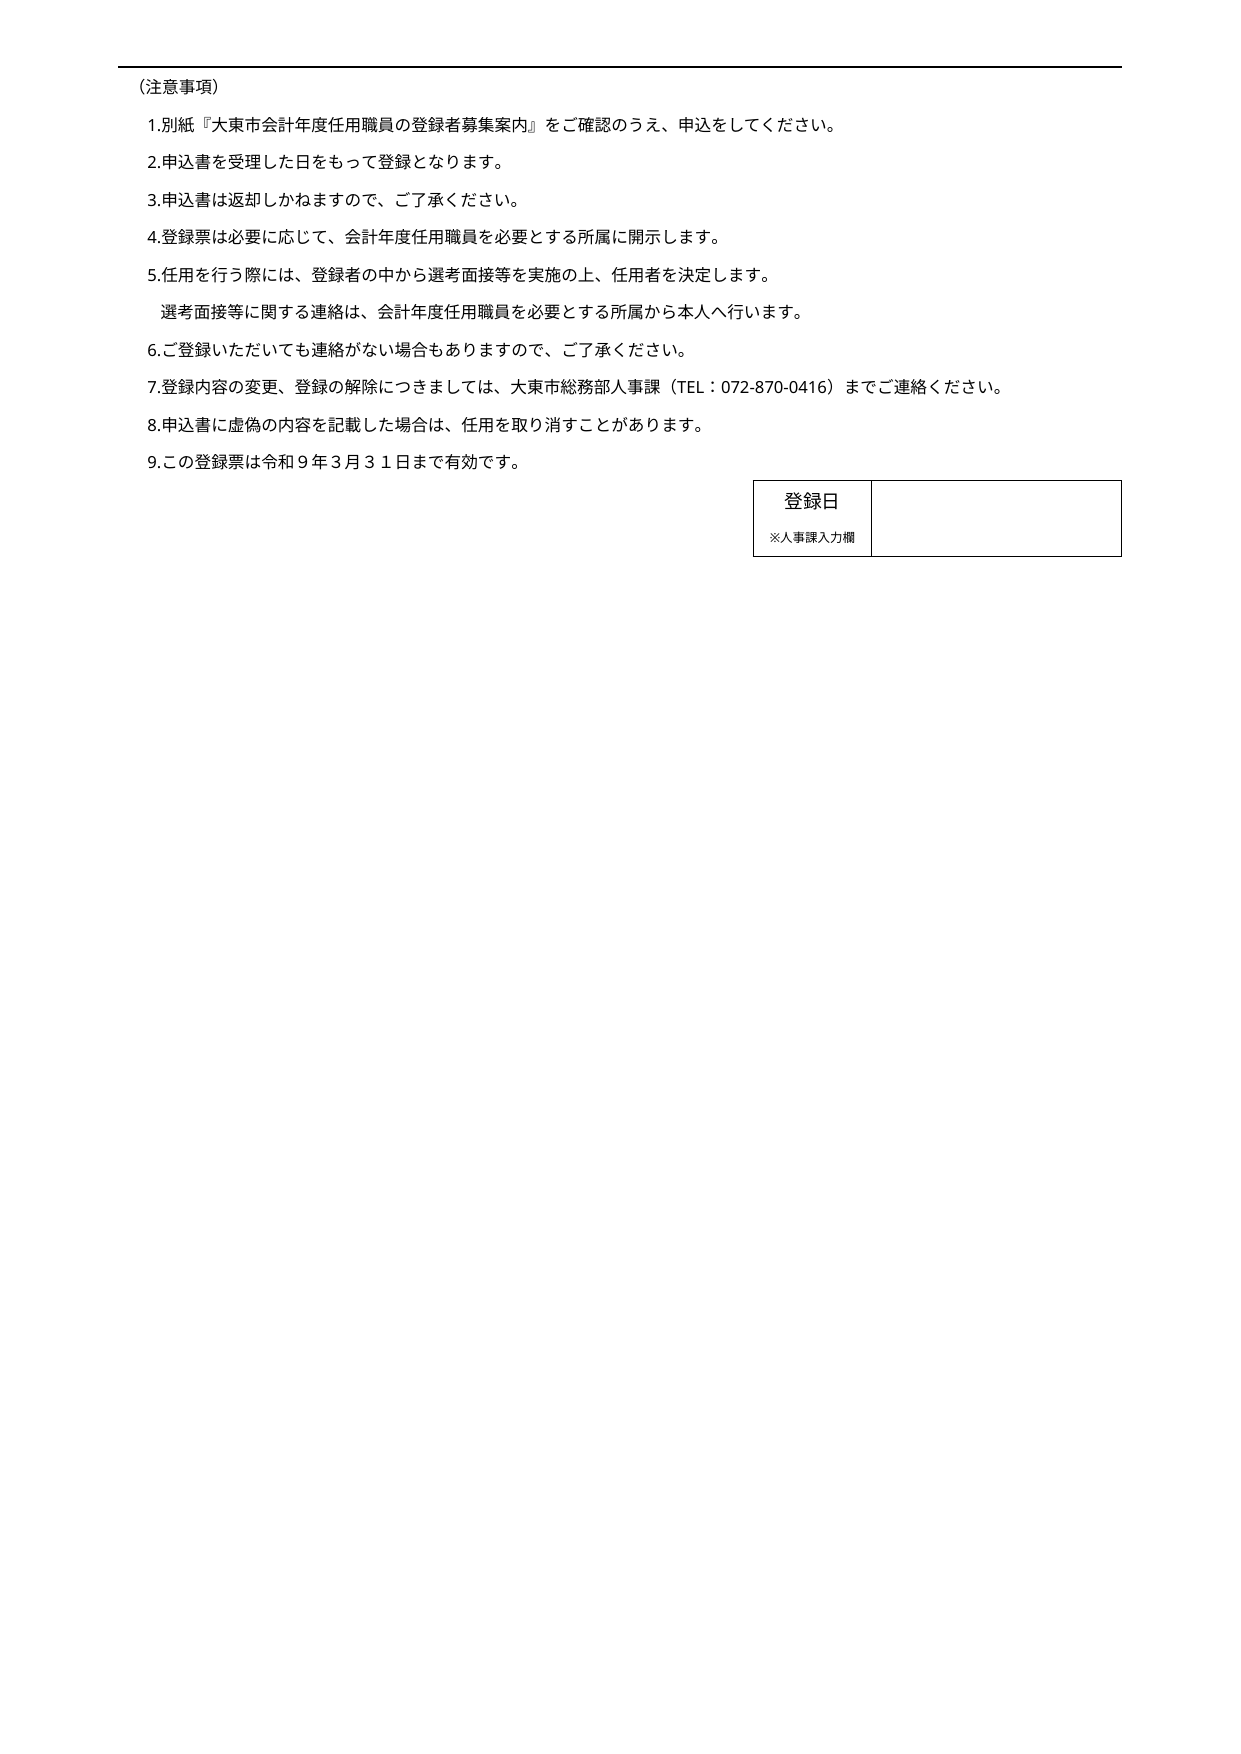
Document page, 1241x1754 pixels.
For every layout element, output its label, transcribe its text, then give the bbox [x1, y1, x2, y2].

table_cell [872, 481, 1121, 556]
table_cell （注意事項） 1.別紙『大東市会計年度任用職員の登録者募集案内』をご確認のうえ、申込をしてください。 2.申込書を受理した日をもって登録となります。 3.申込書は返却しかねますので、ご了承ください。 4.登録票は必要に応じて、会計年度任用職員を必要とする所属に開示します。 5.任用を行う際には、登録者の中から選考面接等を実施の上、任用者を決定します。 選考面接等に関する連絡は、会計年度任用職員を必要とする所属から本人へ行います。 6.ご登録いただいても連絡がない場合もありますので、ご了承ください。 7.登録内容の変更、登録の解除につきましては、大東市総務部人事課（TEL：072-870-0416）までご連絡ください。 8.申込書に虚偽の内容を記載した場合は、任用を取り消すことがあります。 9.この登録票は令和９年３月３１日まで有効です。 [118, 68, 1122, 480]
table_cell 登録日 ※人事課入力欄 [754, 481, 871, 556]
